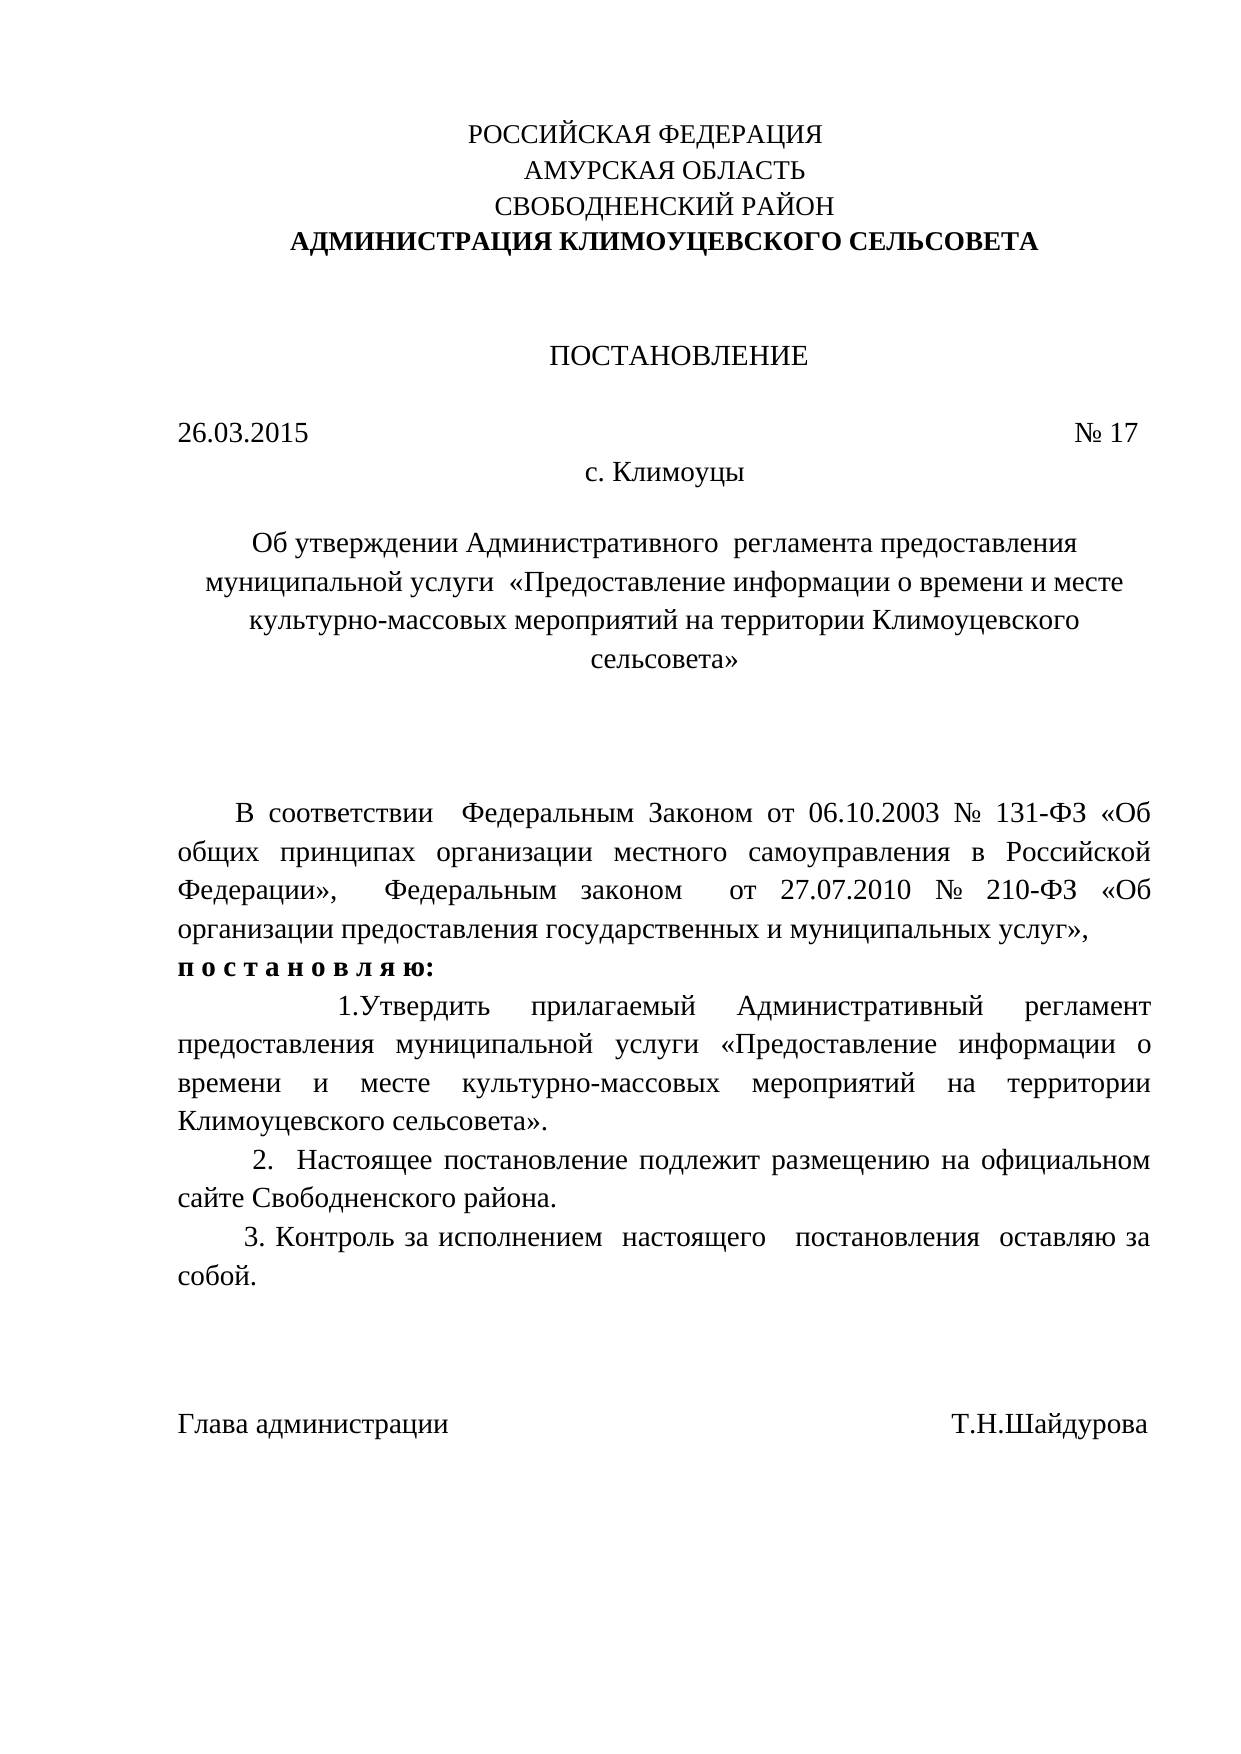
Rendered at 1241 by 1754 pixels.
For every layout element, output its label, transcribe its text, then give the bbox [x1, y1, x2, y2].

text В соответствии Федеральным Законом от 06.10.2003 № 131-ФЗ «Об общих принципах организации местного самоуправления в Российской Федерации», Федеральным законом от 27.07.2010 № 210-ФЗ «Об организации предоставления государственных и муниципальных услуг», [177, 795, 1152, 944]
title 1.Утвердить прилагаемый Административный регламент предоставления муниципальной услуги «Предоставление информации о времени и месте культурно-массовых мероприятий на территории Климоуцевского сельсовета». [177, 988, 1152, 1137]
text 2. Настоящее постановление подлежит размещению на официальном сайте Свободненского района. [177, 1142, 1152, 1214]
text с. Климоуцы [177, 454, 1152, 487]
text 3. Контроль за исполнением настоящего постановления оставляю за собой. [177, 1219, 1152, 1291]
text СВОБОДНЕНСКИЙ РАЙОН [177, 189, 1152, 221]
text ПОСТАНОВЛЕНИЕ [177, 338, 1152, 372]
title Об утверждении Административного регламента предоставления муниципальной услуги «Предоставление информации о времени и месте культурно-массовых мероприятий на территории Климоуцевского сельсовета» [177, 525, 1152, 674]
text АМУРСКАЯ ОБЛАСТЬ [177, 154, 1152, 185]
text РОССИЙСКАЯ ФЕДЕРАЦИЯ [177, 118, 1152, 149]
text Глава администрации Т.Н.Шайдурова [177, 1406, 1152, 1440]
text 26.03.2015 № 17 [177, 415, 1152, 449]
text п о с т а н о в л я ю: [177, 949, 1152, 983]
text АДМИНИСТРАЦИЯ КЛИМОУЦЕВСКОГО СЕЛЬСОВЕТА [177, 225, 1152, 256]
